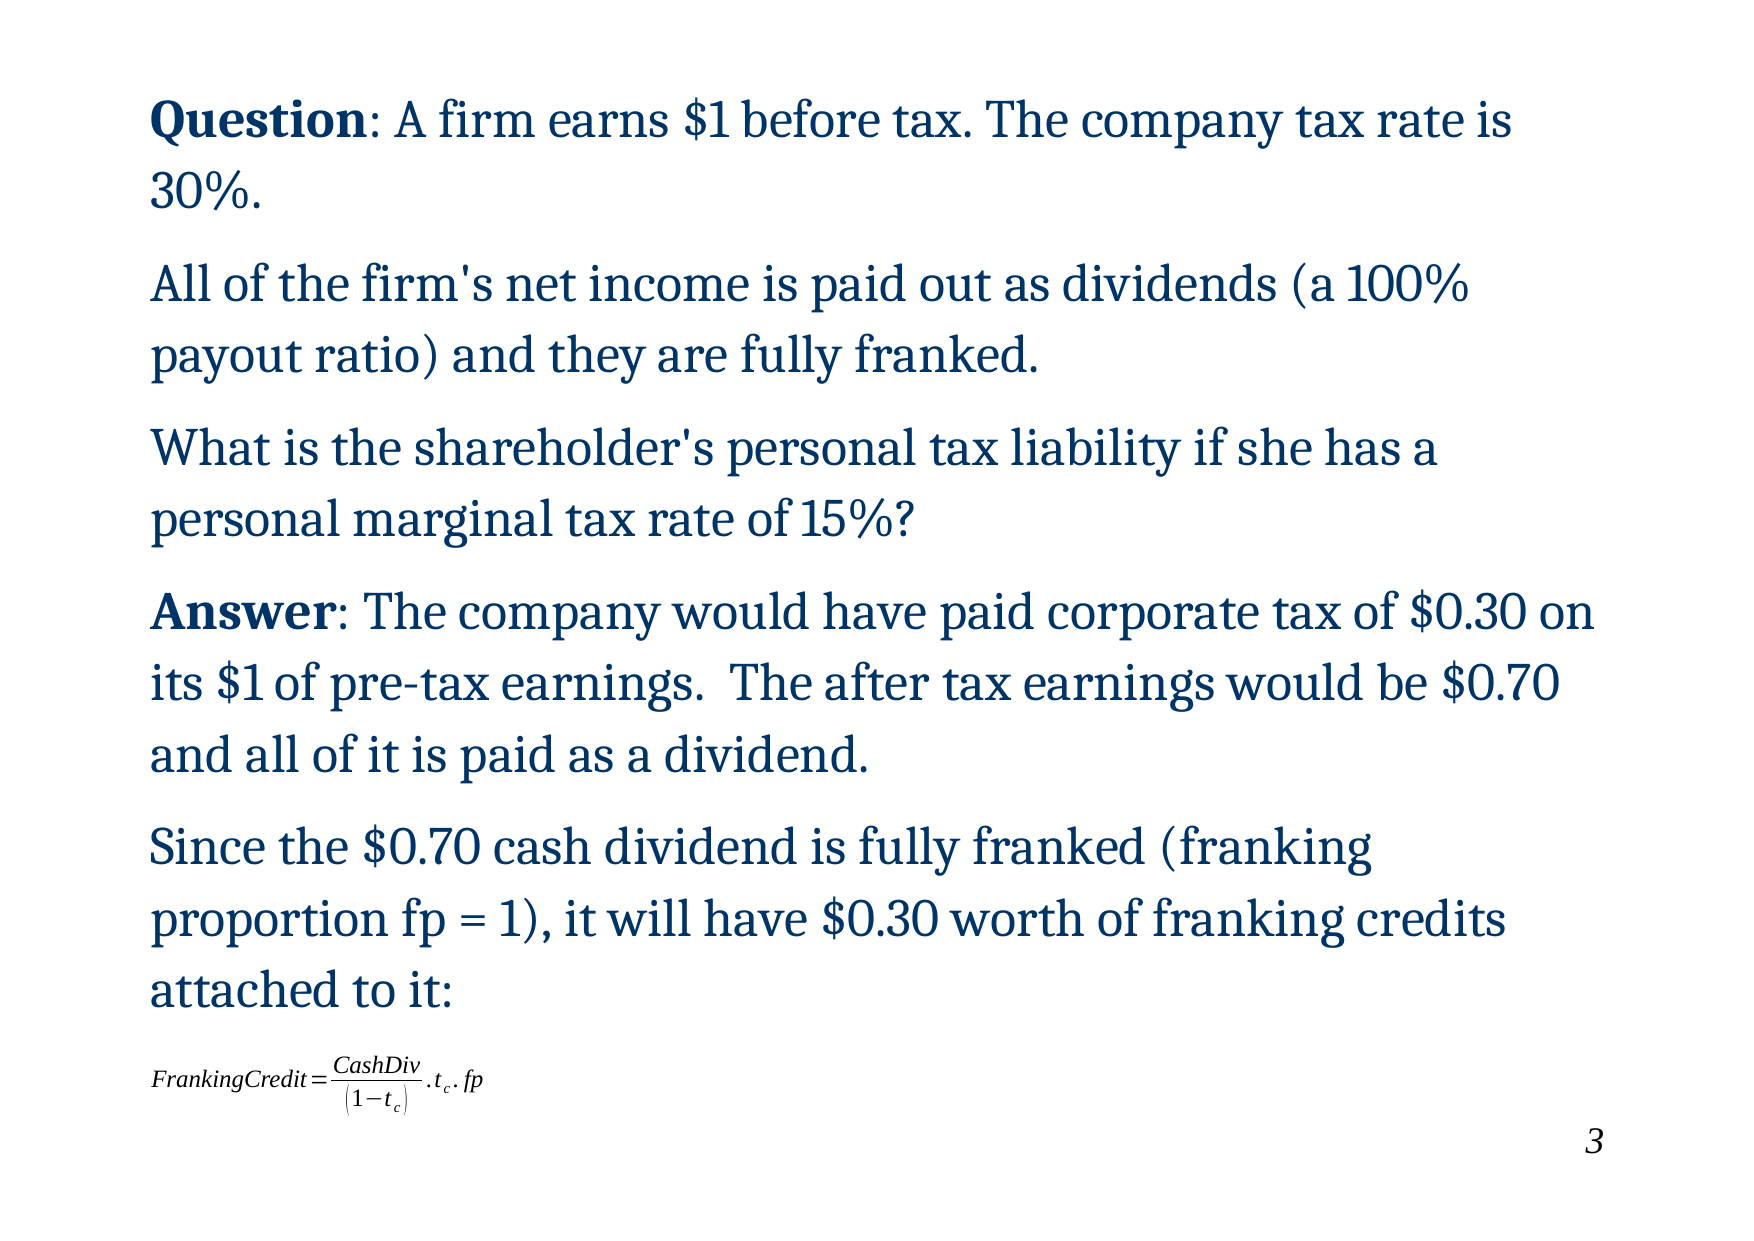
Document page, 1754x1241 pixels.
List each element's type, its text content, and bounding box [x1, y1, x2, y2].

text All of the firm's net income is paid out as dividends (a 100% payout ratio) and they are fully franked. [150, 253, 1604, 386]
text Question: A firm earns $1 before tax. The company tax rate is 30%. [150, 89, 1604, 222]
text Answer: The company would have paid corporate tax of $0.30 on its $1 of pre-tax earnings. The after tax earnings would be $0.70 and all of it is paid as a dividend. [150, 581, 1604, 786]
text What is the shareholder's personal tax liability if she has a personal marginal tax rate of 15%? [150, 417, 1604, 550]
text Since the $0.70 cash dividend is fully franked (franking proportion fp = 1), it will have $0.30 worth of franking credits attached to it: [150, 816, 1604, 1021]
